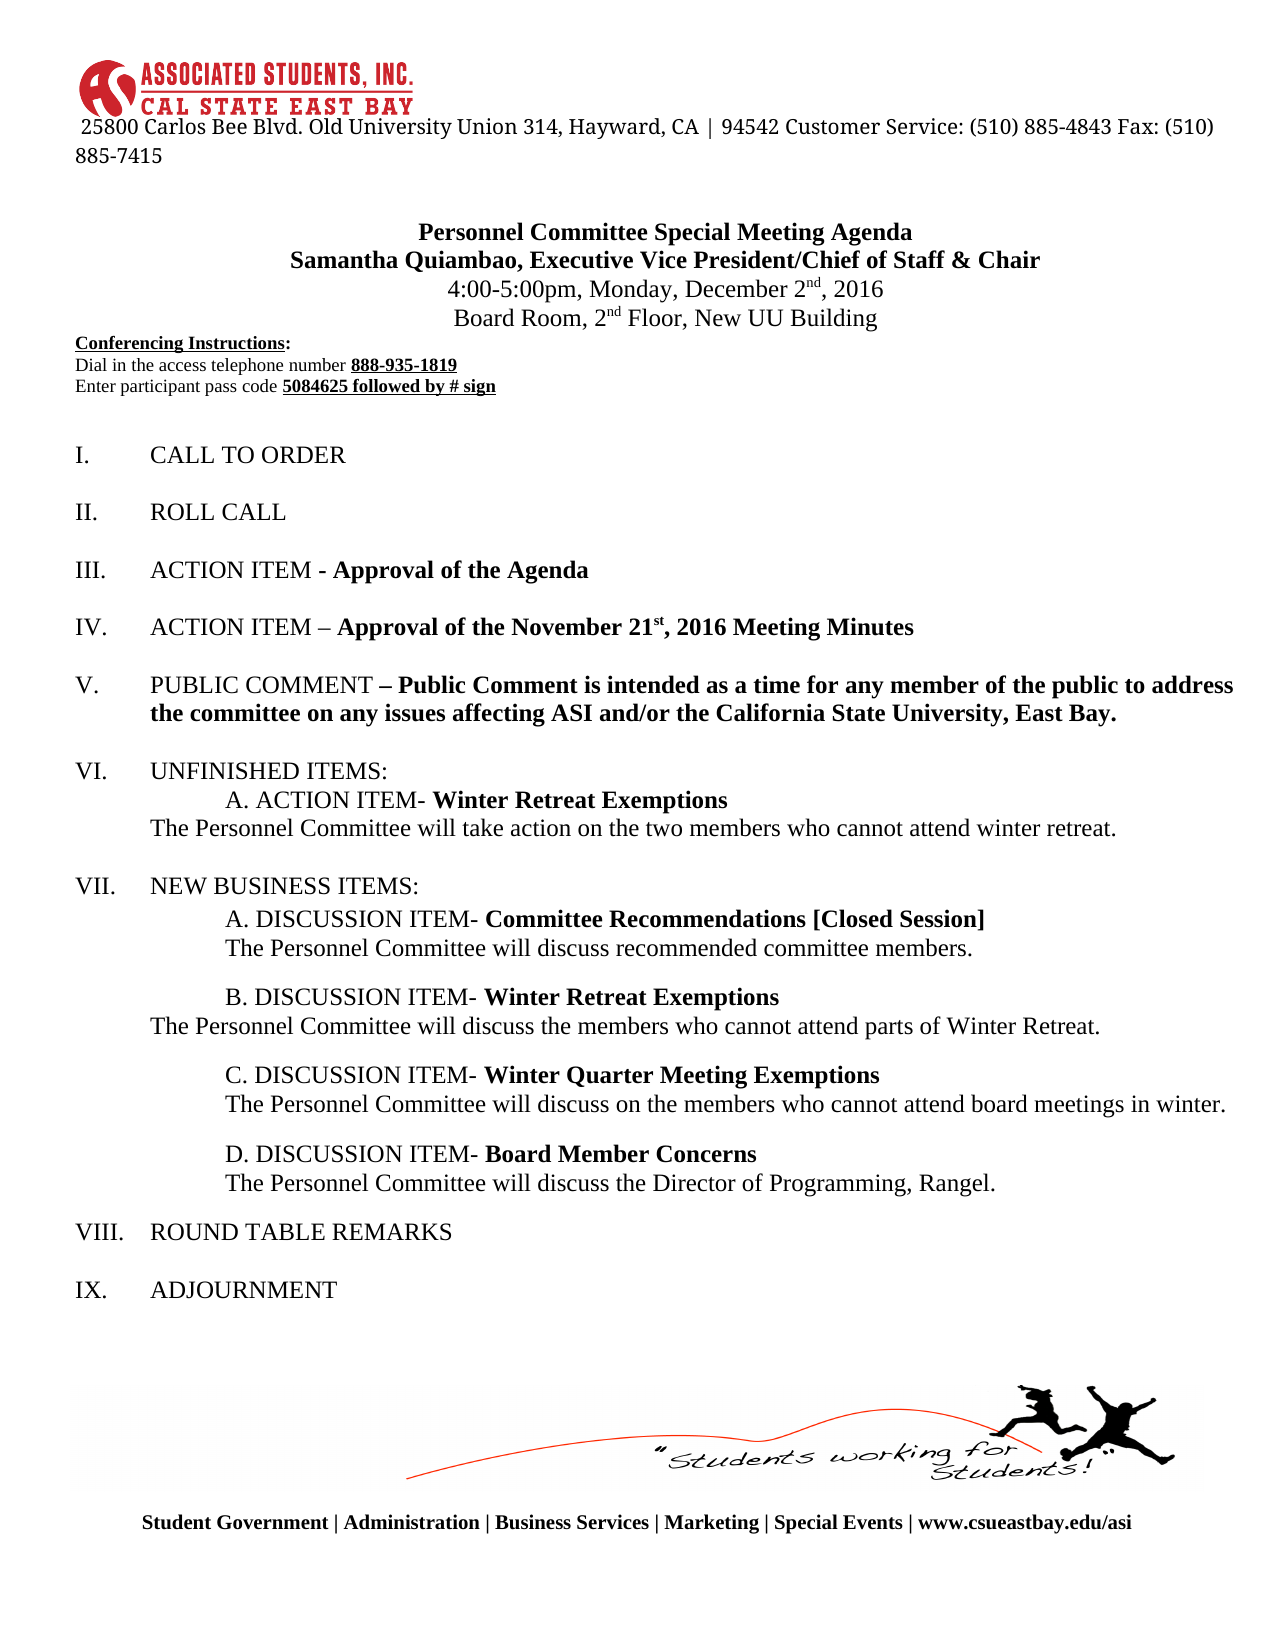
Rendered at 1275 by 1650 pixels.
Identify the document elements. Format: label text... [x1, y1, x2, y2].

list ACTION ITEM – Approval of the November 21st, 2016 Meeting Minutes [75, 612, 1256, 641]
picture [79, 60, 413, 117]
list ADJOURNMENT [75, 1275, 1256, 1303]
text A. ACTION ITEM- Winter Retreat Exemptions The Personnel Committee will take action on the two members who cannot attend winter retreat. [150, 785, 1256, 842]
text Enter participant pass code 5084625 followed by # sign [75, 375, 1275, 397]
text Board Room, 2nd Floor, New UU Building [75, 303, 1256, 332]
text C. DISCUSSION ITEM- Winter Quarter Meeting Exemptions [150, 1061, 1256, 1089]
text The Personnel Committee will discuss recommended committee members. [150, 933, 1256, 961]
text 4:00-5:00pm, Monday, December 2nd, 2016 [75, 274, 1256, 303]
text D. DISCUSSION ITEM- Board Member Concerns The Personnel Committee will discuss the Director of Programming, Rangel. [150, 1139, 1256, 1196]
list NEW BUSINESS ITEMS: [75, 871, 1256, 900]
list UNFINISHED ITEMS: [75, 756, 1256, 785]
picture [70, 1385, 1204, 1492]
text A. DISCUSSION ITEM- Committee Recommendations [Closed Session] [150, 904, 1256, 933]
list ROUND TABLE REMARKS [75, 1217, 1256, 1246]
list ROLL CALL [75, 497, 1256, 526]
list PUBLIC COMMENT – Public Comment is intended as a time for any member of the public to address the committee on any issues affecting ASI and/or the California State University, East Bay. [75, 670, 1256, 756]
subtitle Personnel Committee Special Meeting Agenda [75, 217, 1256, 246]
list ACTION ITEM - Approval of the Agenda [75, 555, 1256, 583]
text Conferencing Instructions: [75, 332, 1275, 353]
list CALL TO ORDER [75, 440, 1256, 468]
text The Personnel Committee will discuss on the members who cannot attend board meetings in winter. [150, 1089, 1256, 1118]
text Dial in the access telephone number 888-935-1819 [75, 353, 1275, 375]
text Samantha Quiambao, Executive Vice President/Chief of Staff & Chair [75, 246, 1256, 274]
text B. DISCUSSION ITEM- Winter Retreat Exemptions The Personnel Committee will discuss the members who cannot attend parts of Winter Retreat. [150, 982, 1256, 1040]
